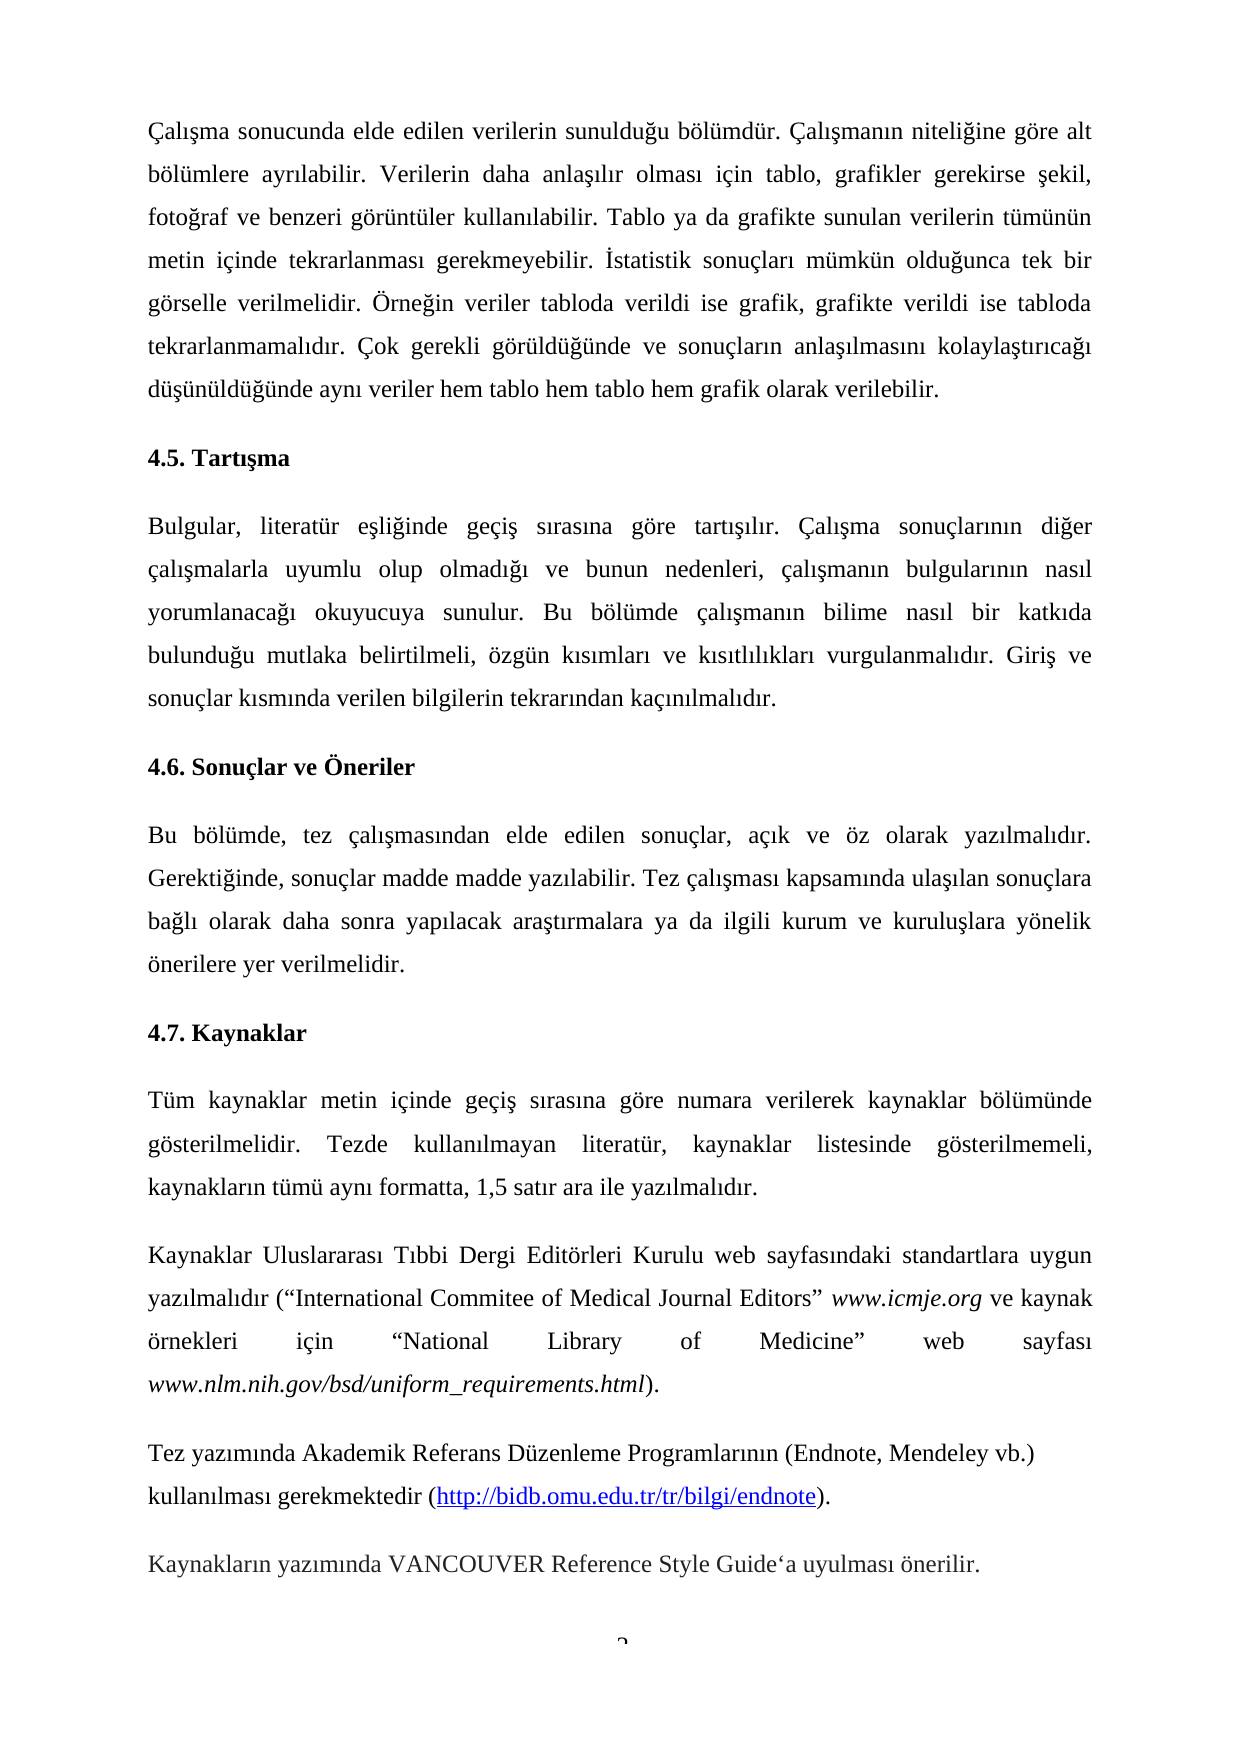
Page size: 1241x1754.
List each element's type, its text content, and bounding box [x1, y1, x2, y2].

text Kaynakların yazımında VANCOUVER Reference Style Guide‘a uyulması önerilir. [148, 1549, 1240, 1578]
subtitle Tartışma [148, 443, 1240, 472]
subtitle Kaynaklar [148, 1018, 1240, 1047]
text Çalışma sonucunda elde edilen verilerin sunulduğu bölümdür. Çalışmanın niteliğine göre alt bölümlere ayrılabilir. Verilerin daha anlaşılır olması için tablo, grafikler gerekirse şekil, fotoğraf ve benzeri görüntüler kullanılabilir. Tablo ya da grafikte sunulan verilerin tümünün metin içinde tekrarlanması gerekmeyebilir. İstatistik sonuçları mümkün olduğunca tek bir görselle verilmelidir. Örneğin veriler tabloda verildi ise grafik, grafikte verildi ise tabloda tekrarlanmamalıdır. Çok gerekli görüldüğünde ve sonuçların anlaşılmasını kolaylaştırıcağı düşünüldüğünde aynı veriler hem tablo hem tablo hem grafik olarak verilebilir. [148, 116, 1093, 403]
text Bu bölümde, tez çalışmasından elde edilen sonuçlar, açık ve öz olarak yazılmalıdır. Gerektiğinde, sonuçlar madde madde yazılabilir. Tez çalışması kapsamında ulaşılan sonuçlara bağlı olarak daha sonra yapılacak araştırmalara ya da ilgili kurum ve kuruluşlara yönelik önerilere yer verilmelidir. [148, 820, 1093, 978]
text Kaynaklar Uluslararası Tıbbi Dergi Editörleri Kurulu web sayfasındaki standartlara uygun yazılmalıdır (“International Commitee of Medical Journal Editors” www.icmje.org ve kaynak örnekleri için “National Library of Medicine” web sayfası www.nlm.nih.gov/bsd/uniform_requirements.html). [148, 1240, 1093, 1398]
text Tüm kaynaklar metin içinde geçiş sırasına göre numara verilerek kaynaklar bölümünde gösterilmelidir. Tezde kullanılmayan literatür, kaynaklar listesinde gösterilmemeli, kaynakların tümü aynı formatta, 1,5 satır ara ile yazılmalıdır. [148, 1086, 1093, 1201]
text Tez yazımında Akademik Referans Düzenleme Programlarının (Endnote, Mendeley vb.) kullanılması gerekmektedir (http://bidb.omu.edu.tr/tr/bilgi/endnote). [148, 1438, 1037, 1509]
text Bulgular, literatür eşliğinde geçiş sırasına göre tartışılır. Çalışma sonuçlarının diğer çalışmalarla uyumlu olup olmadığı ve bunun nedenleri, çalışmanın bulgularının nasıl yorumlanacağı okuyucuya sunulur. Bu bölümde çalışmanın bilime nasıl bir katkıda bulunduğu mutlaka belirtilmeli, özgün kısımları ve kısıtlılıkları vurgulanmalıdır. Giriş ve sonuçlar kısmında verilen bilgilerin tekrarından kaçınılmalıdır. [148, 511, 1093, 712]
subtitle Sonuçlar ve Öneriler [148, 752, 1240, 781]
